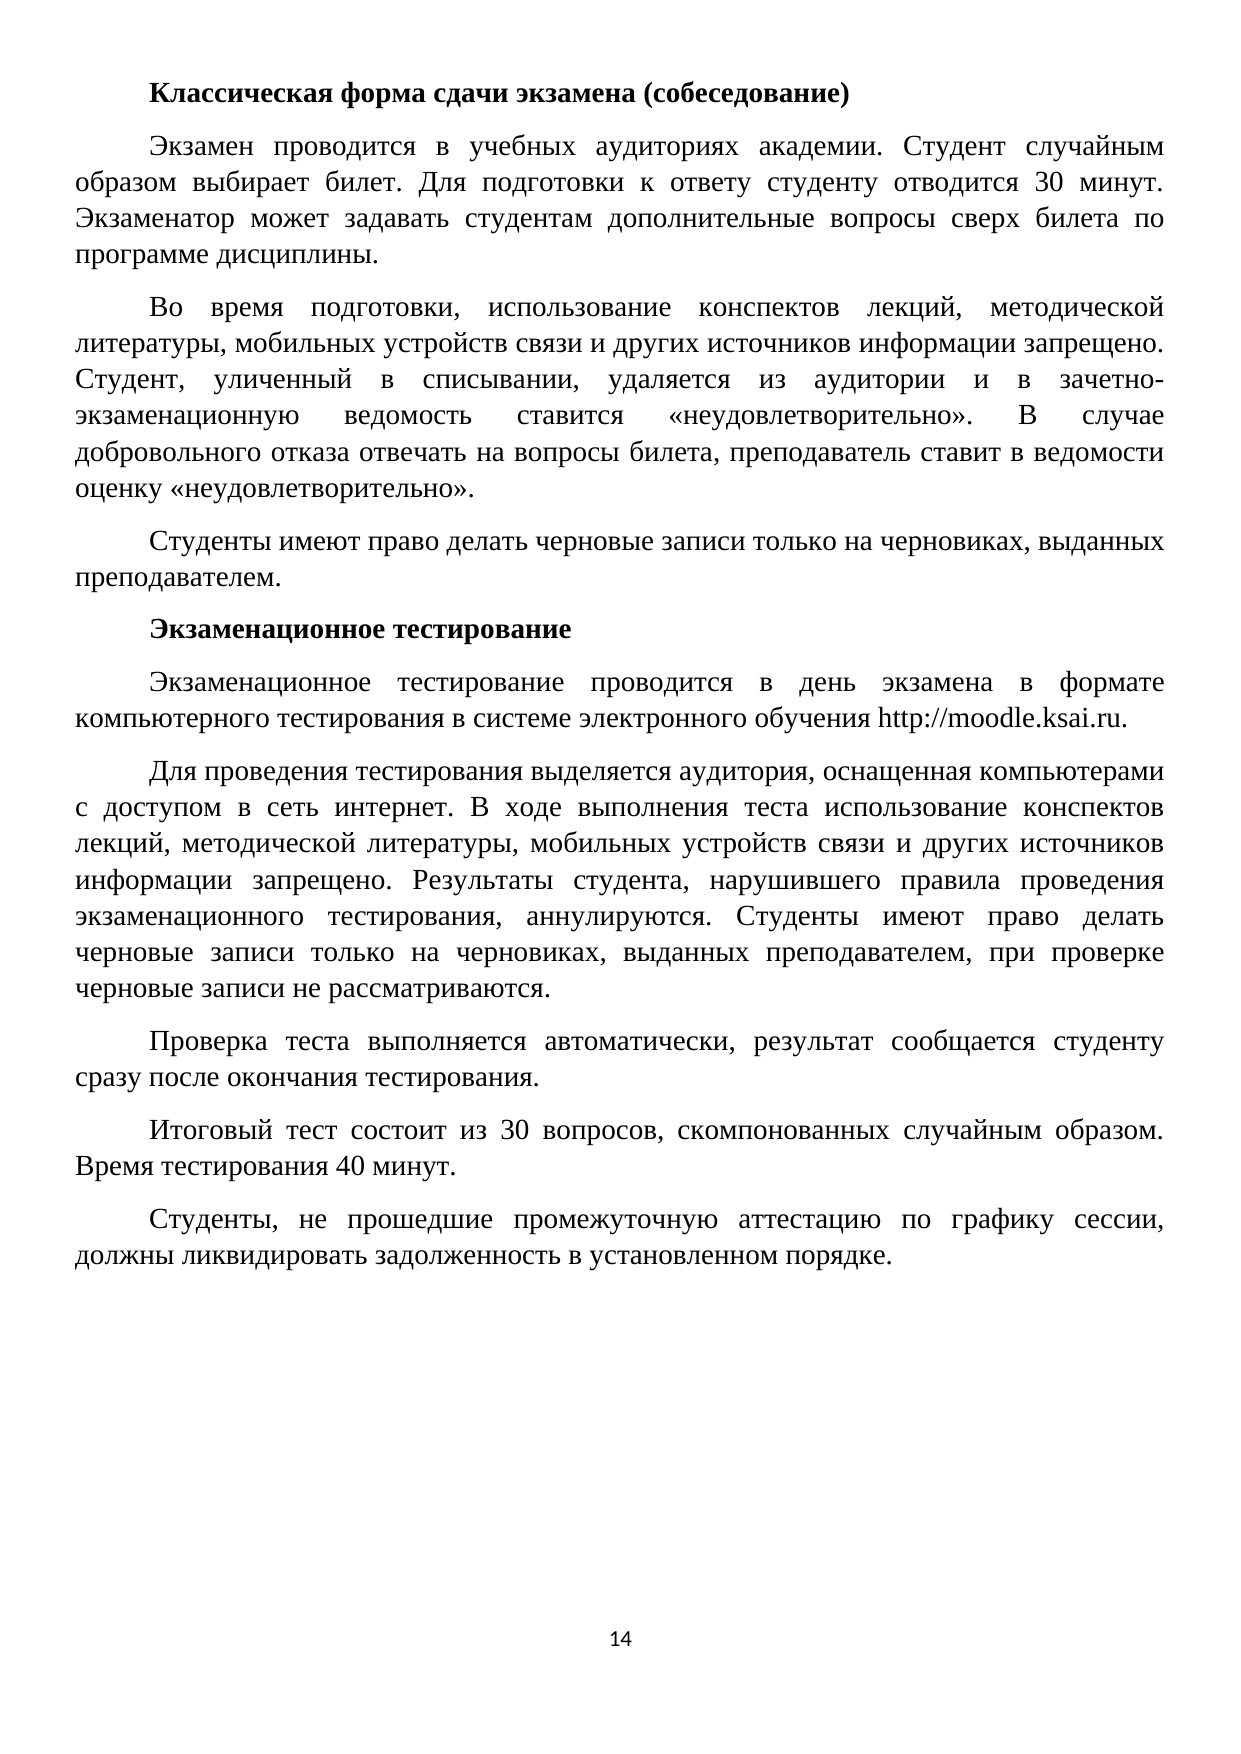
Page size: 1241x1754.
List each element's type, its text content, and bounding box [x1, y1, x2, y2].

text Студенты, не прошедшие промежуточную аттестацию по графику сессии, должны ликвидировать задолженность в установленном порядке. [75, 1201, 1165, 1271]
text Во время подготовки, использование конспектов лекций, методической литературы, мобильных устройств связи и других источников информации запрещено. Студент, уличенный в списывании, удаляется из аудитории и в зачетно-экзаменационную ведомость ставится «неудовлетворительно». В случае добровольного отказа отвечать на вопросы билета, преподаватель ставит в ведомости оценку «неудовлетворительно». [75, 289, 1165, 503]
text Экзаменационное тестирование проводится в день экзамена в формате компьютерного тестирования в системе электронного обучения http://moodle.ksai.ru. [75, 664, 1165, 734]
text Студенты имеют право делать черновые записи только на черновиках, выданных преподавателем. [75, 523, 1165, 592]
text Для проведения тестирования выделяется аудитория, оснащенная компьютерами с доступом в сеть интернет. В ходе выполнения теста использование конспектов лекций, методической литературы, мобильных устройств связи и других источников информации запрещено. Результаты студента, нарушившего правила проведения экзаменационного тестирования, аннулируются. Студенты имеют право делать черновые записи только на черновиках, выданных преподавателем, при проверке черновые записи не рассматриваются. [75, 753, 1165, 1004]
text Проверка теста выполняется автоматически, результат сообщается студенту сразу после окончания тестирования. [75, 1023, 1165, 1093]
text Экзаменационное тестирование [75, 612, 1165, 645]
text Экзамен проводится в учебных аудиториях академии. Студент случайным образом выбирает билет. Для подготовки к ответу студенту отводится 30 минут. Экзаменатор может задавать студентам дополнительные вопросы сверх билета по программе дисциплины. [75, 128, 1165, 270]
text Итоговый тест состоит из 30 вопросов, скомпонованных случайным образом. Время тестирования 40 минут. [75, 1112, 1165, 1182]
text Классическая форма сдачи экзамена (собеседование) [149, 75, 1165, 108]
